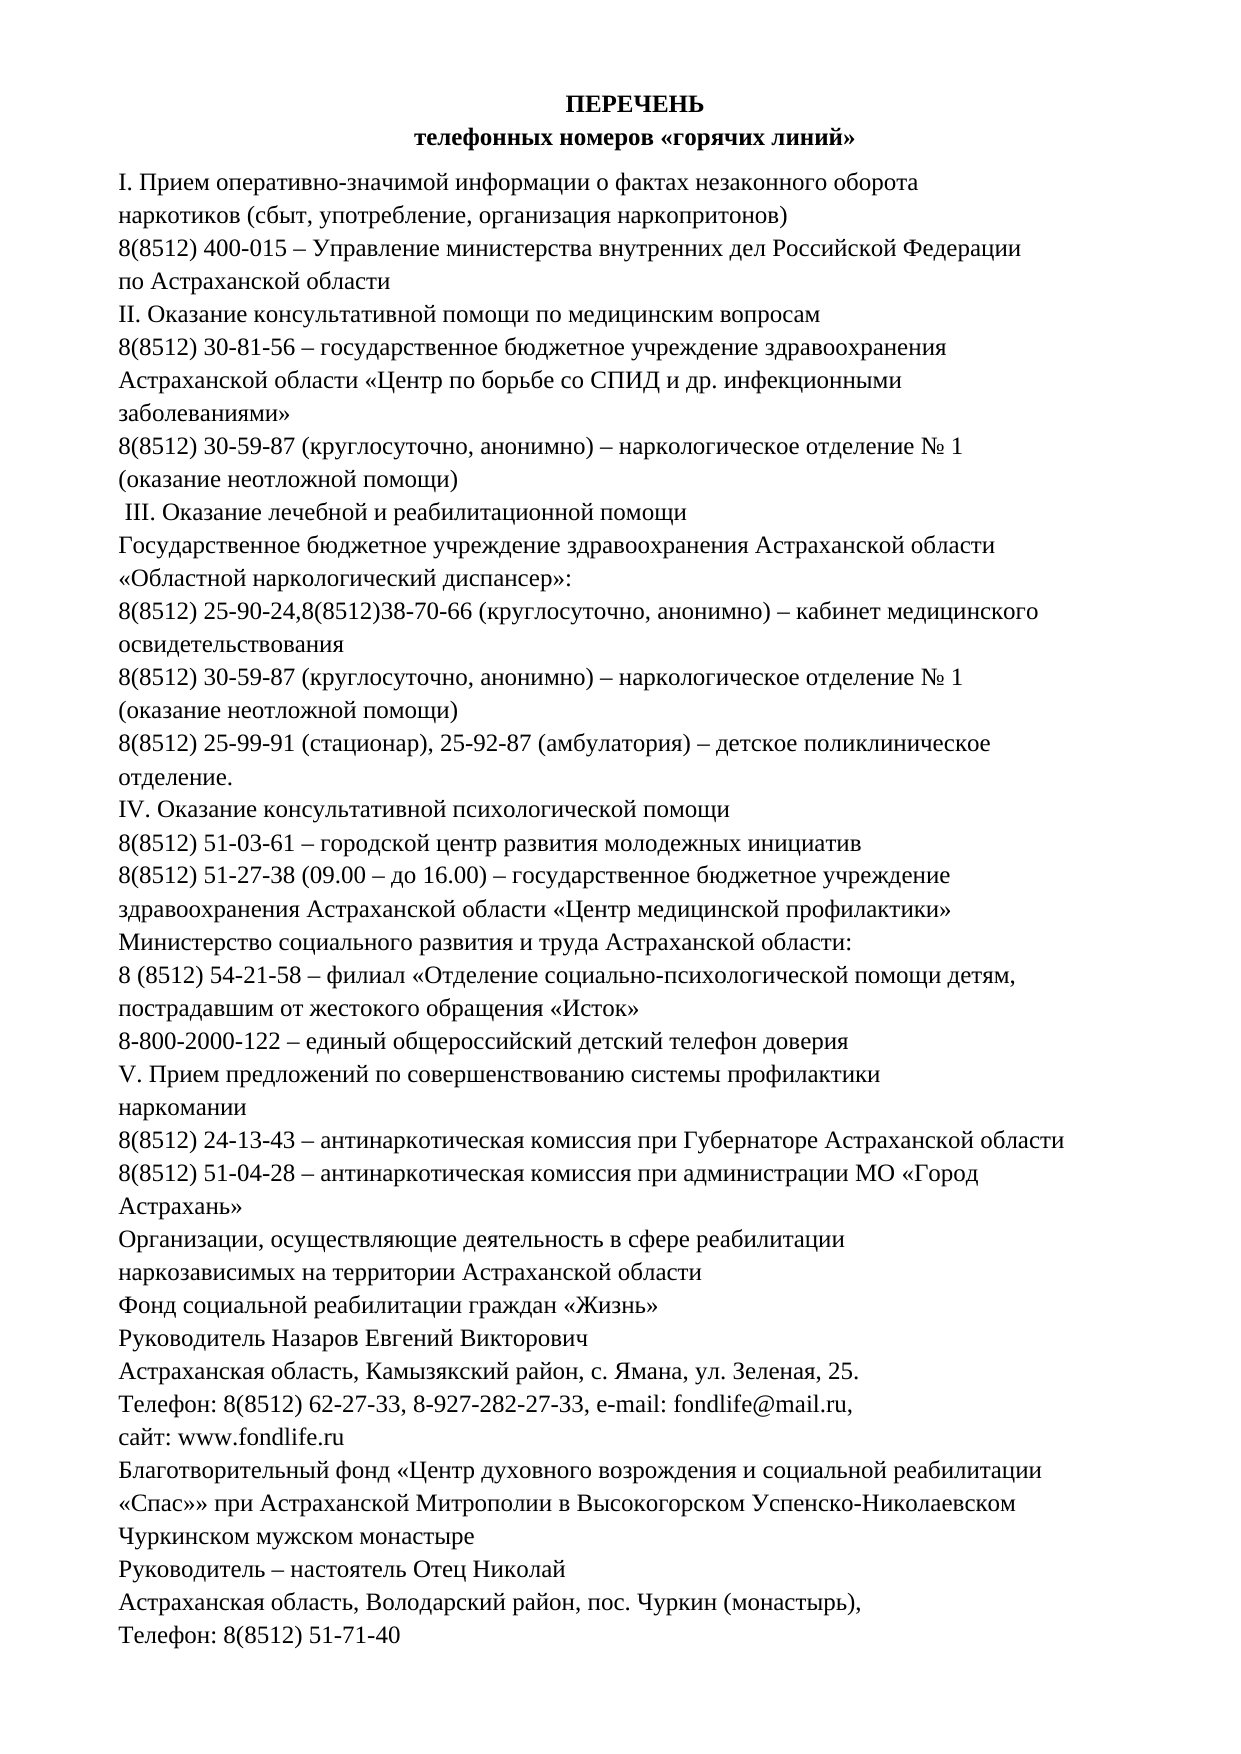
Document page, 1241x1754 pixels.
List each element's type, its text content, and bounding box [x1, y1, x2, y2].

text Астраханская область, Володарский район, пос. Чуркин (монастырь), [118, 1587, 1152, 1616]
text «Спас»» при Астраханской Митрополии в Высокогорском Успенско-Николаевском [118, 1488, 1152, 1517]
text «Областной наркологический диспансер»: [118, 563, 1152, 592]
text Фонд социальной реабилитации граждан «Жизнь» [118, 1290, 1152, 1319]
text 8 (8512) 54-21-58 – филиал «Отделение социально-психологической помощи детям, [118, 960, 1152, 988]
text (оказание неотложной помощи) [118, 464, 1152, 493]
text Астрахань» [118, 1191, 1152, 1219]
text заболеваниями» [118, 398, 1152, 427]
text 8(8512) 51-04-28 – антинаркотическая комиссия при администрации МО «Город [118, 1158, 1152, 1187]
text телефонных номеров «горячих линий» [118, 122, 1152, 150]
text отделение. [118, 762, 1152, 790]
text Организации, осуществляющие деятельность в сфере реабилитации [118, 1224, 1152, 1253]
text Чуркинском мужском монастыре [118, 1521, 1152, 1550]
text 8(8512) 30-59-87 (круглосуточно, анонимно) – наркологическое отделение № 1 [118, 662, 1152, 691]
text (оказание неотложной помощи) [118, 696, 1152, 724]
text пострадавшим от жестокого обращения «Исток» [118, 993, 1152, 1021]
text 8(8512) 24-13-43 – антинаркотическая комиссия при Губернаторе Астраханской области [118, 1125, 1152, 1153]
text I. Прием оперативно-значимой информации о фактах незаконного оборота [118, 167, 1152, 196]
text II. Оказание консультативной помощи по медицинским вопросам [118, 299, 1152, 328]
text Руководитель – настоятель Отец Николай [118, 1554, 1152, 1583]
text здравоохранения Астраханской области «Центр медицинской профилактики» [118, 894, 1152, 922]
text Министерство социального развития и труда Астраханской области: [118, 927, 1152, 955]
text 8(8512) 51-27-38 (09.00 – до 16.00) – государственное бюджетное учреждение [118, 861, 1152, 889]
text сайт: www.fondlife.ru [118, 1422, 1152, 1451]
text 8(8512) 51-03-61 – городской центр развития молодежных инициатив [118, 828, 1152, 856]
text наркомании [118, 1092, 1152, 1121]
text 8(8512) 25-99-91 (стационар), 25-92-87 (амбулатория) – детское поликлиническое [118, 728, 1152, 757]
text V. Прием предложений по совершенствованию системы профилактики [118, 1059, 1152, 1087]
text Астраханской области «Центр по борьбе со СПИД и др. инфекционными [118, 365, 1152, 394]
text освидетельствования [118, 629, 1152, 658]
text Астраханская область, Камызякский район, с. Ямана, ул. Зеленая, 25. [118, 1356, 1152, 1385]
text по Астраханской области [118, 266, 1152, 295]
text Государственное бюджетное учреждение здравоохранения Астраханской области [118, 530, 1152, 559]
text Руководитель Назаров Евгений Викторович [118, 1323, 1152, 1352]
text наркозависимых на территории Астраханской области [118, 1257, 1152, 1286]
text 8(8512) 25-90-24,8(8512)38-70-66 (круглосуточно, анонимно) – кабинет медицинского [118, 596, 1152, 625]
text Благотворительный фонд «Центр духовного возрождения и социальной реабилитации [118, 1455, 1152, 1484]
text 8(8512) 400-015 – Управление министерства внутренних дел Российской Федерации [118, 233, 1152, 262]
text IV. Оказание консультативной психологической помощи [118, 794, 1152, 823]
text Телефон: 8(8512) 51-71-40 [118, 1620, 1152, 1649]
text Телефон: 8(8512) 62-27-33, 8-927-282-27-33, e-mail: fondlife@mail.ru, [118, 1389, 1152, 1418]
text наркотиков (сбыт, употребление, организация наркопритонов) [118, 200, 1152, 229]
text 8-800-2000-122 – единый общероссийский детский телефон доверия [118, 1026, 1152, 1054]
text 8(8512) 30-81-56 – государственное бюджетное учреждение здравоохранения [118, 332, 1152, 361]
text ПЕРЕЧЕНЬ [118, 89, 1152, 117]
text 8(8512) 30-59-87 (круглосуточно, анонимно) – наркологическое отделение № 1 [118, 431, 1152, 460]
text III. Оказание лечебной и реабилитационной помощи [118, 497, 1152, 526]
